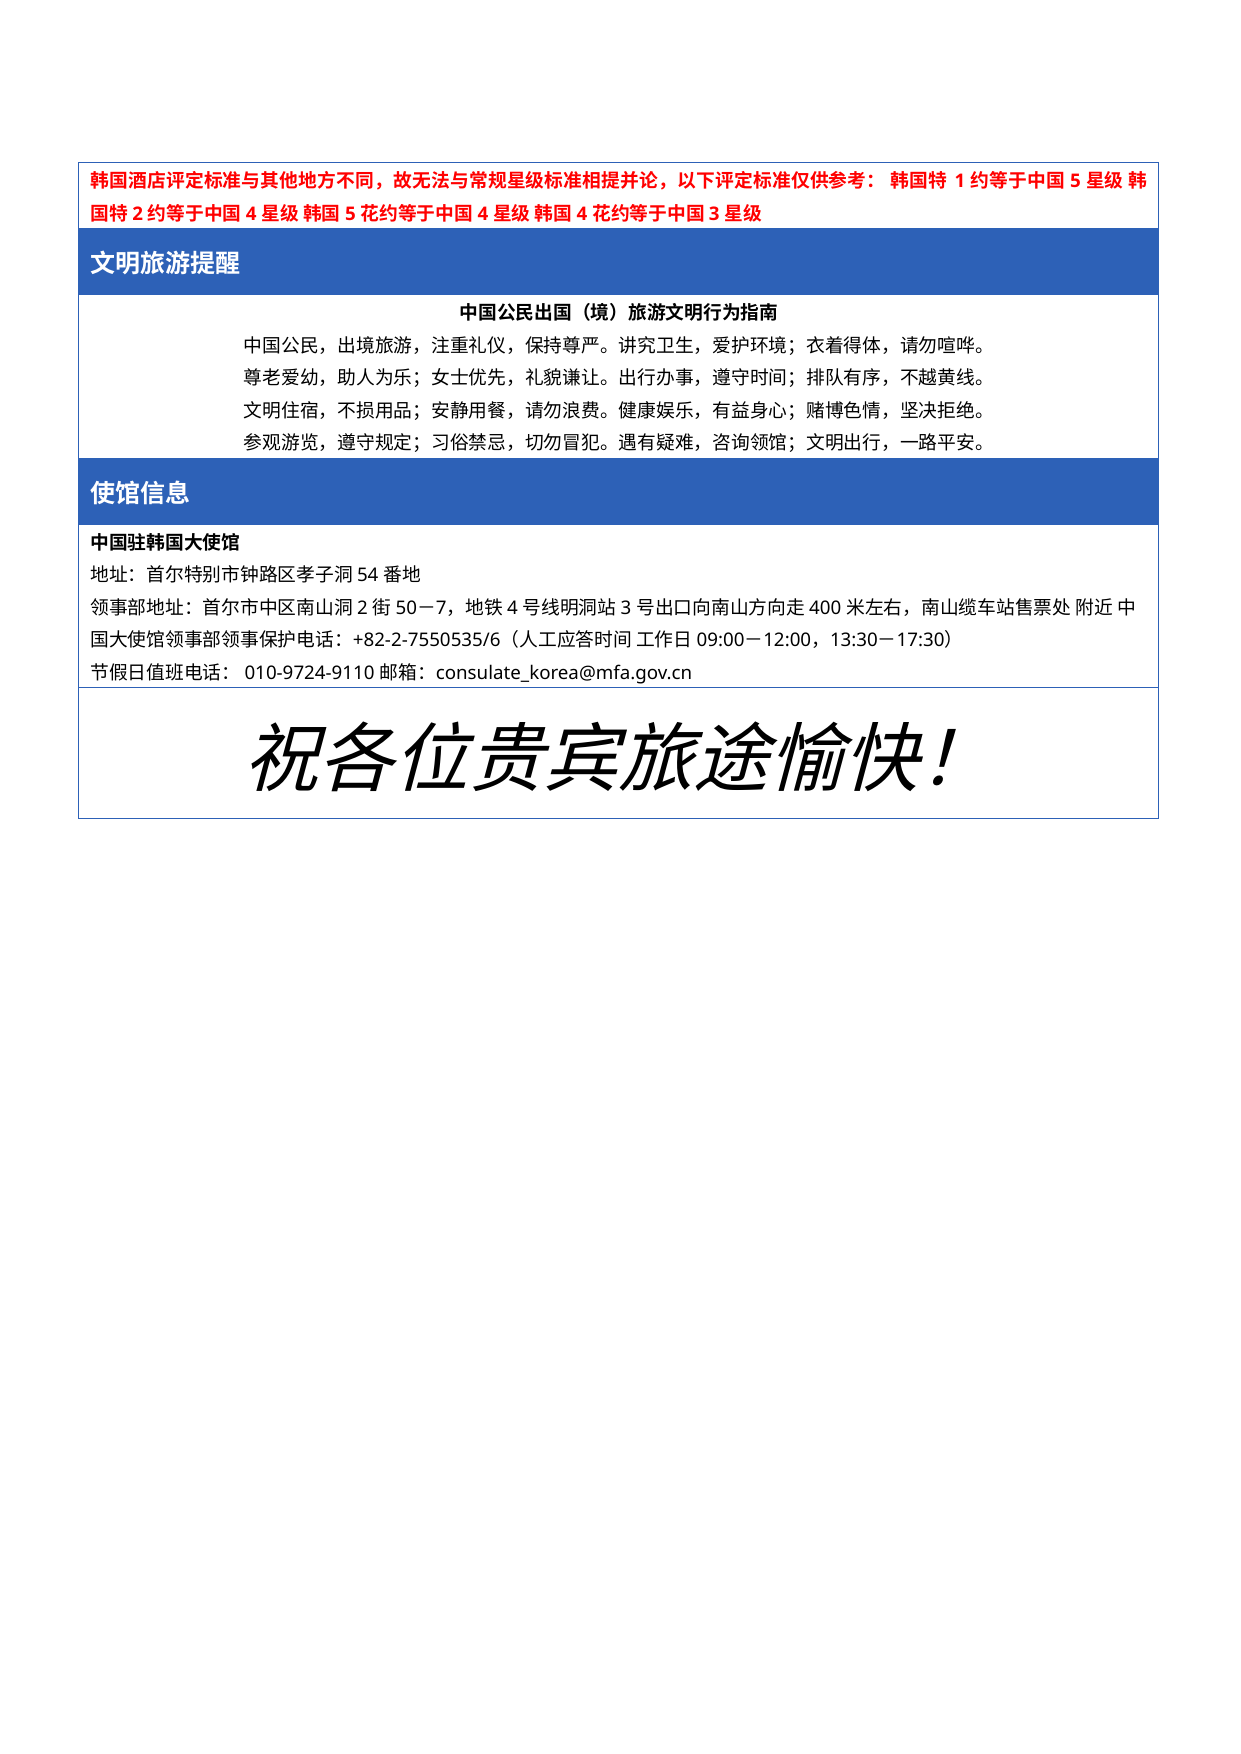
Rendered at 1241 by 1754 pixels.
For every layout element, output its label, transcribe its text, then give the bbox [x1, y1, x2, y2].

table_cell 中国公民出国（境）旅游文明行为指南 中国公民，出境旅游，注重礼仪，保持尊严。讲究卫生，爱护环境；衣着得体，请勿喧哗。 尊老爱幼，助人为乐；女士优先，礼貌谦让。出行办事，遵守时间；排队有序，不越黄线。 文明住宿，不损用品；安静用餐，请勿浪费。健康娱乐，有益身心；赌博色情，坚决拒绝。 参观游览，遵守规定；习俗禁忌，切勿冒犯。遇有疑难，咨询领馆；文明出行，一路平安。 [79, 295, 1158, 458]
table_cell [79, 163, 1158, 228]
table_cell 中国驻韩国大使馆 地址：首尔特别市钟路区孝子洞 54 番地 领事部地址：首尔市中区南山洞 2 街 50－7，地铁 4 号线明洞站 3 号出口向南山方向走 400 米左右，南山缆车站售票处 附近 中国大使馆领事部领事保护电话：+82-2-7550535/6（人工应答时间 工作日 09:00－12:00，13:30－17:30） 节假日值班电话： 010-9724-9110 邮箱：consulate_korea@mfa.gov.cn [79, 525, 1158, 687]
table_cell 祝各位贵宾旅途愉快！ [79, 688, 1158, 818]
table_cell 文明旅游提醒 [79, 229, 1158, 294]
table_cell 使馆信息 [79, 459, 1158, 524]
